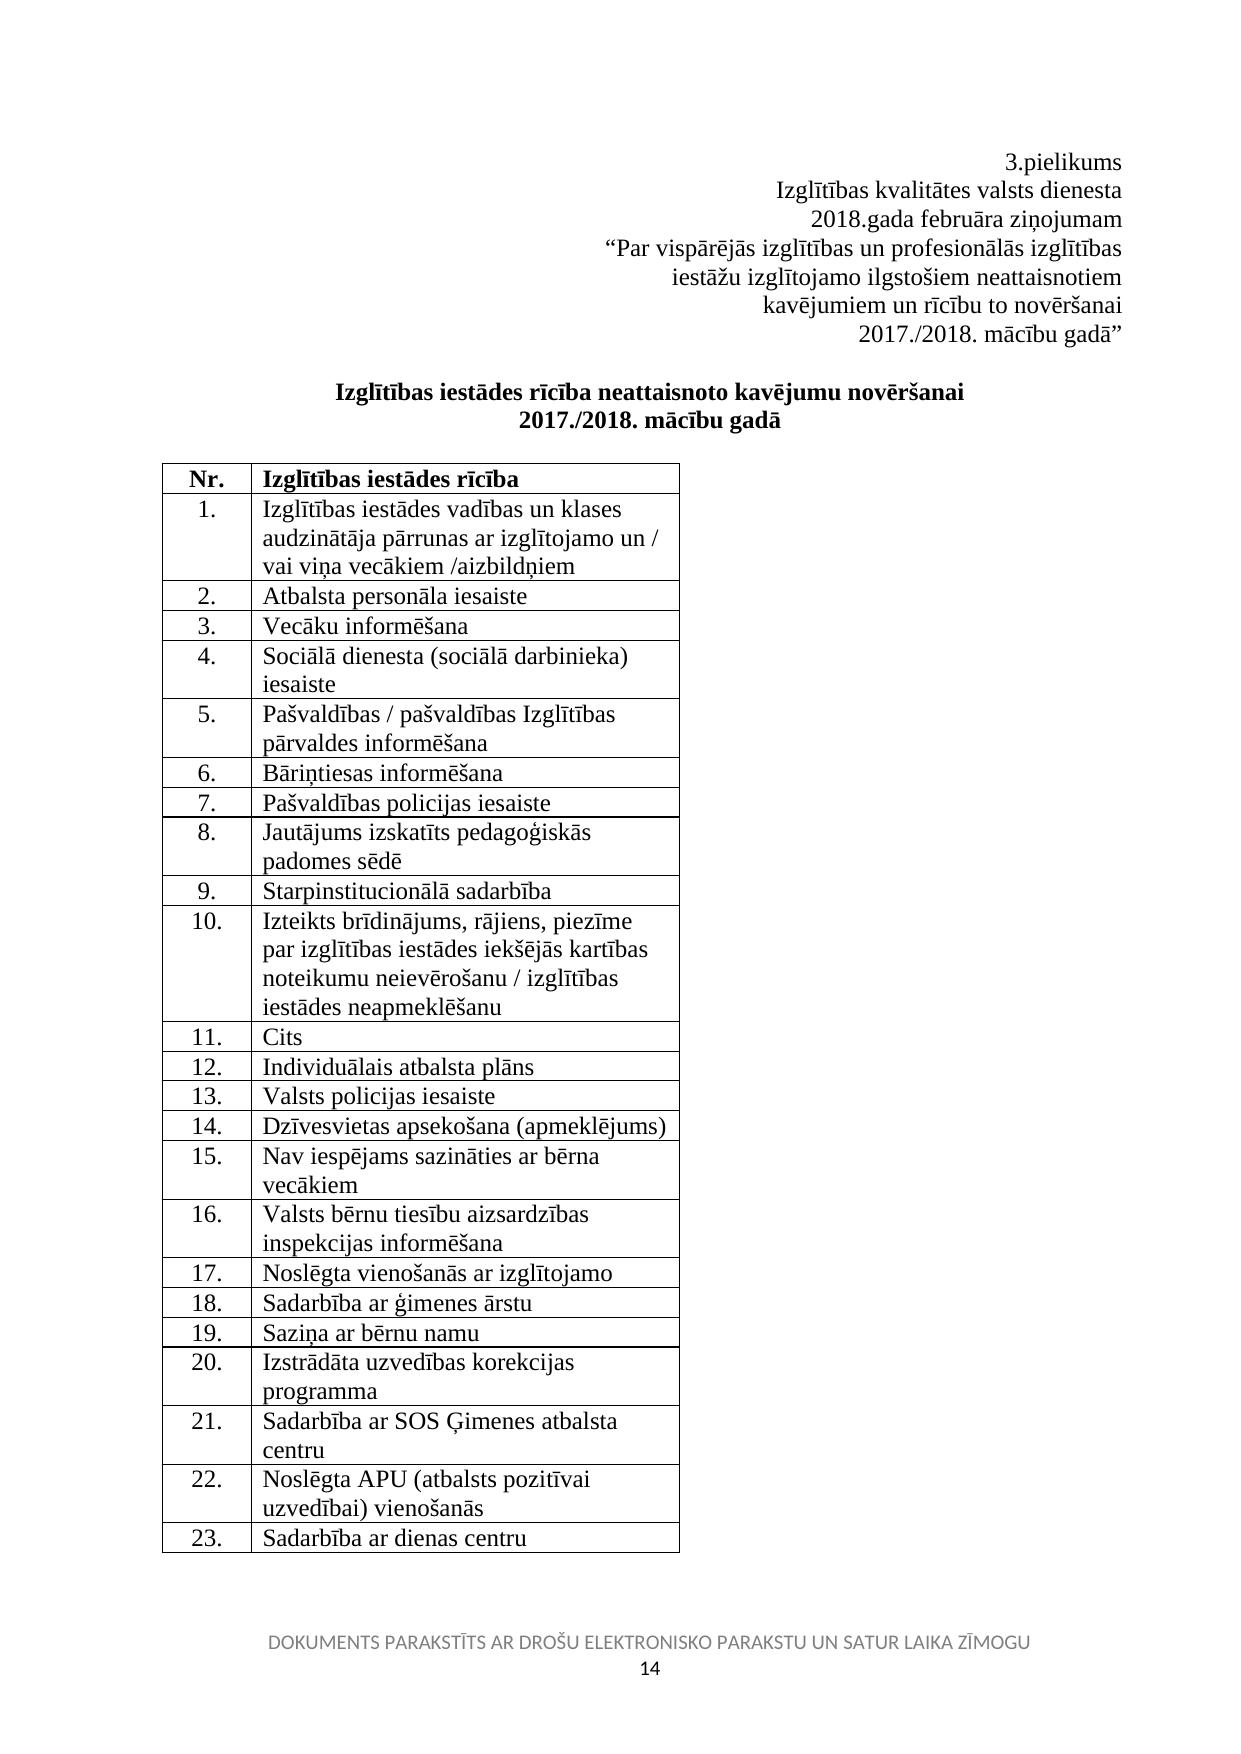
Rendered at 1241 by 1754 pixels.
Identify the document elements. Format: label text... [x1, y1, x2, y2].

table_cell 11. [163, 1022, 251, 1051]
table_cell 13. [163, 1081, 251, 1110]
table_cell Jautājums izskatīts pedagoģiskās padomes sēdē [252, 818, 679, 875]
table_cell 2. [163, 581, 251, 610]
table_cell 16. [163, 1200, 251, 1257]
table_cell 8. [163, 818, 251, 875]
text Izglītības iestādes rīcība neattaisnoto kavējumu novēršanai [177, 377, 1122, 406]
text kavējumiem un rīcību to novēršanai [177, 291, 1122, 319]
text “Par vispārējās izglītības un profesionālās izglītības [177, 233, 1122, 262]
table_cell Izstrādāta uzvedības korekcijas programma [252, 1348, 679, 1405]
table_cell 22. [163, 1465, 251, 1522]
text iestāžu izglītojamo ilgstošiem neattaisnotiem [177, 262, 1122, 291]
table_cell Bāriņtiesas informēšana [252, 758, 679, 787]
table_cell Saziņa ar bērnu namu [252, 1318, 679, 1346]
table_header Nr. [163, 464, 251, 493]
text 3.pielikums [177, 147, 1122, 176]
table_cell 19. [163, 1318, 251, 1346]
table_cell Valsts bērnu tiesību aizsardzības inspekcijas informēšana [252, 1200, 679, 1257]
table_cell Sadarbība ar dienas centru [252, 1523, 679, 1552]
table_cell Sociālā dienesta (sociālā darbinieka) iesaiste [252, 641, 679, 698]
text 2017./2018. mācību gadā [177, 406, 1122, 434]
table_cell 10. [163, 906, 251, 1021]
table_cell 5. [163, 699, 251, 757]
table_cell Cits [252, 1022, 679, 1051]
table_cell Atbalsta personāla iesaiste [252, 581, 679, 610]
table_cell Nav iespējams sazināties ar bērna vecākiem [252, 1141, 679, 1198]
table_cell 6. [163, 758, 251, 787]
table_cell Pašvaldības policijas iesaiste [252, 788, 679, 816]
table_cell 14. [163, 1111, 251, 1140]
table_cell 23. [163, 1523, 251, 1552]
table_cell Valsts policijas iesaiste [252, 1081, 679, 1110]
table_cell 17. [163, 1258, 251, 1287]
table_cell Dzīvesvietas apsekošana (apmeklējums) [252, 1111, 679, 1140]
table_cell 12. [163, 1052, 251, 1080]
table_cell Starpinstitucionālā sadarbība [252, 876, 679, 905]
text Izglītības kvalitātes valsts dienesta [177, 176, 1122, 204]
table_cell Izglītības iestādes vadības un klases audzinātāja pārrunas ar izglītojamo un / vai viņa vecākiem /aizbildņiem [252, 494, 679, 580]
table_cell Sadarbība ar SOS Ģimenes atbalsta centru [252, 1406, 679, 1463]
table_cell 1. [163, 494, 251, 580]
text 2017./2018. mācību gadā” [177, 319, 1122, 348]
table_cell Vecāku informēšana [252, 611, 679, 640]
text 2018.gada februāra ziņojumam [177, 204, 1122, 233]
table_cell 18. [163, 1288, 251, 1317]
table_cell 21. [163, 1406, 251, 1463]
table_cell 20. [163, 1348, 251, 1405]
table_header Izglītības iestādes rīcība [252, 464, 679, 493]
table_cell Individuālais atbalsta plāns [252, 1052, 679, 1080]
table_cell Noslēgta vienošanās ar izglītojamo [252, 1258, 679, 1287]
table_cell 9. [163, 876, 251, 905]
table_cell 4. [163, 641, 251, 698]
table_cell 15. [163, 1141, 251, 1198]
table_cell Pašvaldības / pašvaldības Izglītības pārvaldes informēšana [252, 699, 679, 757]
table_cell Sadarbība ar ģimenes ārstu [252, 1288, 679, 1317]
table_cell Noslēgta APU (atbalsts pozitīvai uzvedībai) vienošanās [252, 1465, 679, 1522]
table_cell 3. [163, 611, 251, 640]
table_cell 7. [163, 788, 251, 816]
table_cell Izteikts brīdinājums, rājiens, piezīme par izglītības iestādes iekšējās kartības noteikumu neievērošanu / izglītības iestādes neapmeklēšanu [252, 906, 679, 1021]
